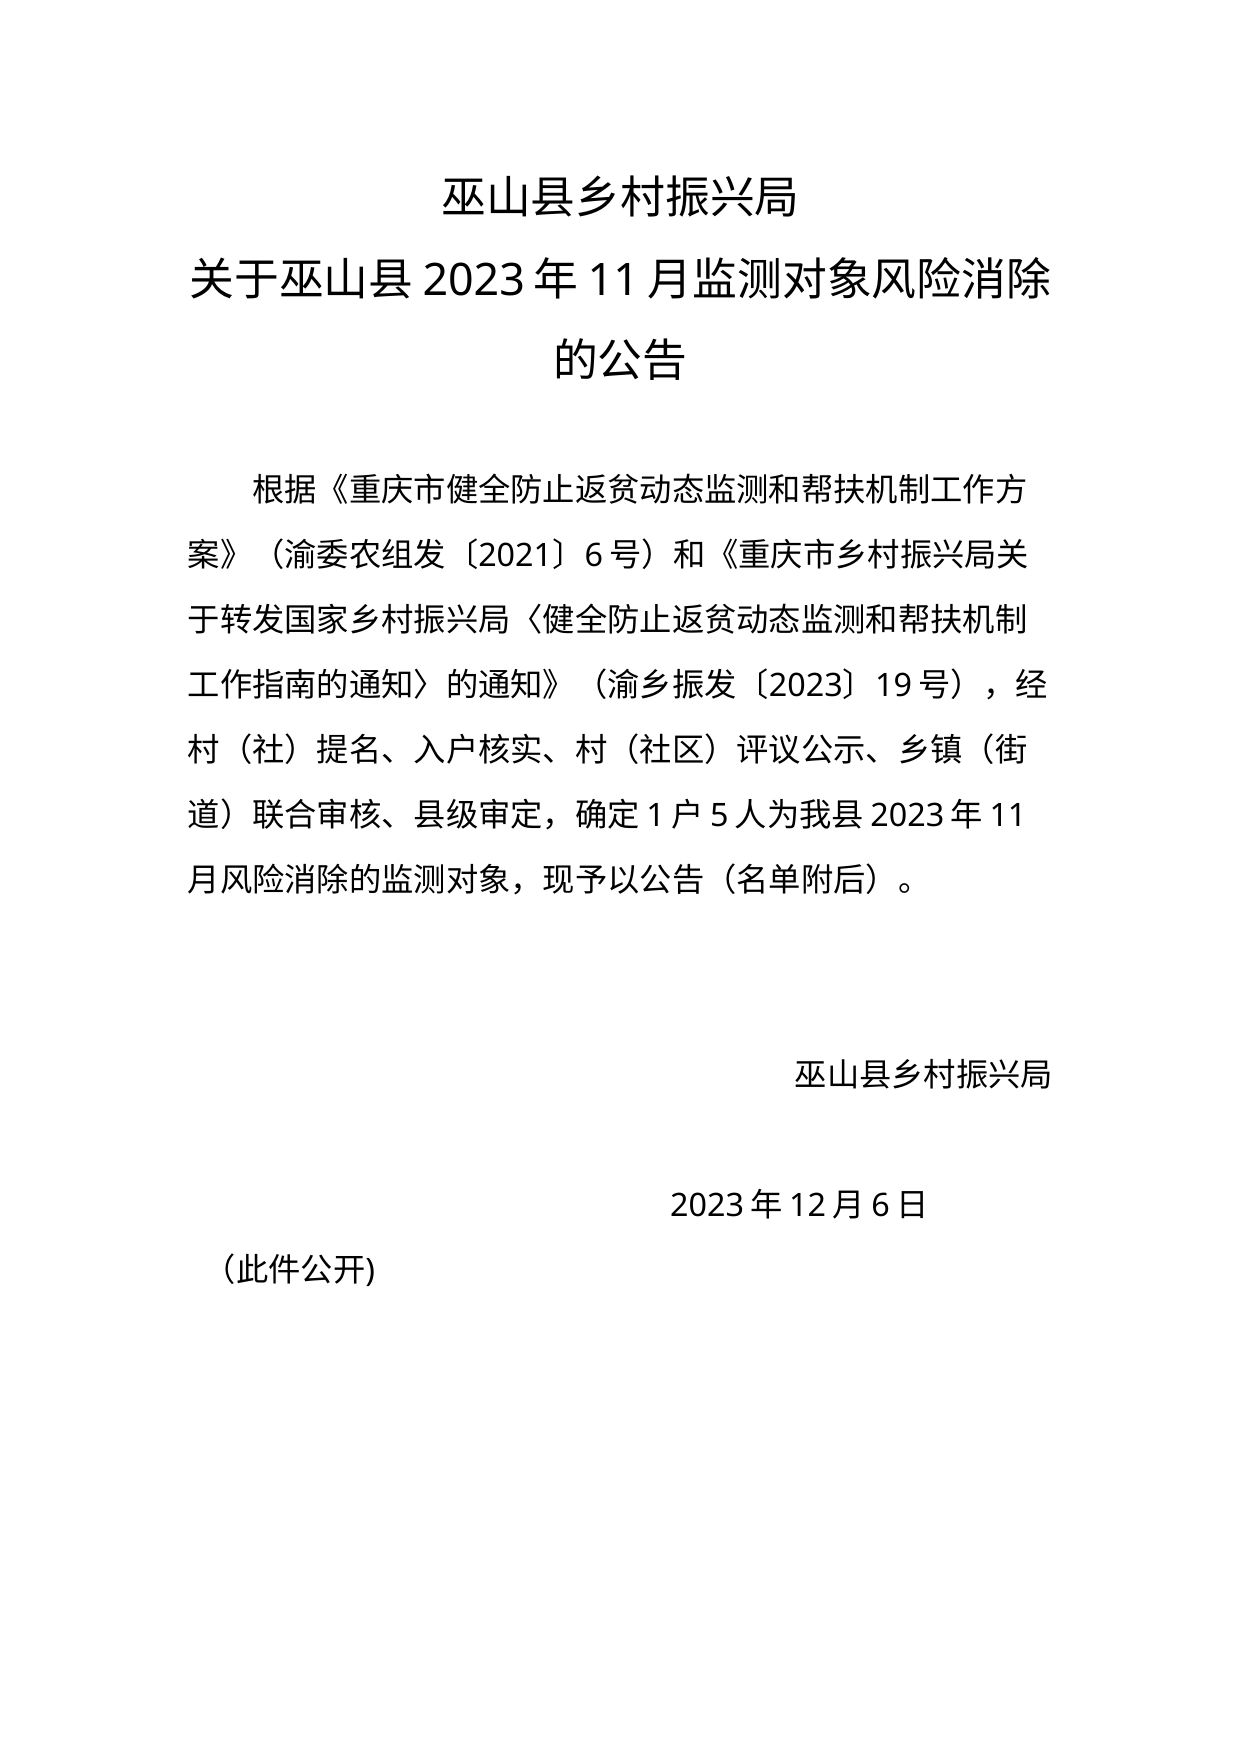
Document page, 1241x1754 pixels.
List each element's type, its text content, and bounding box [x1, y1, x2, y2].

text 巫山县乡村振兴局 [187, 1039, 1053, 1104]
text （此件公开) [187, 1234, 1053, 1299]
text 2023年12月6日 [187, 1104, 1053, 1234]
text 巫山县乡村振兴局 [187, 162, 1053, 227]
text 关于巫山县2023年11月监测对象风险消除的公告 [187, 227, 1053, 389]
text 根据《重庆市健全防止返贫动态监测和帮扶机制工作方案》（渝委农组发〔2021〕6号）和《重庆市乡村振兴局关于转发国家乡村振兴局〈健全防止返贫动态监测和帮扶机制工作指南的通知〉的通知》（渝乡振发〔2023〕19号），经村（社）提名、入户核实、村（社区）评议公示、乡镇（街道）联合审核、县级审定，确定1户5人为我县2023年11月风险消除的监测对象，现予以公告（名单附后）。 [187, 454, 1053, 909]
